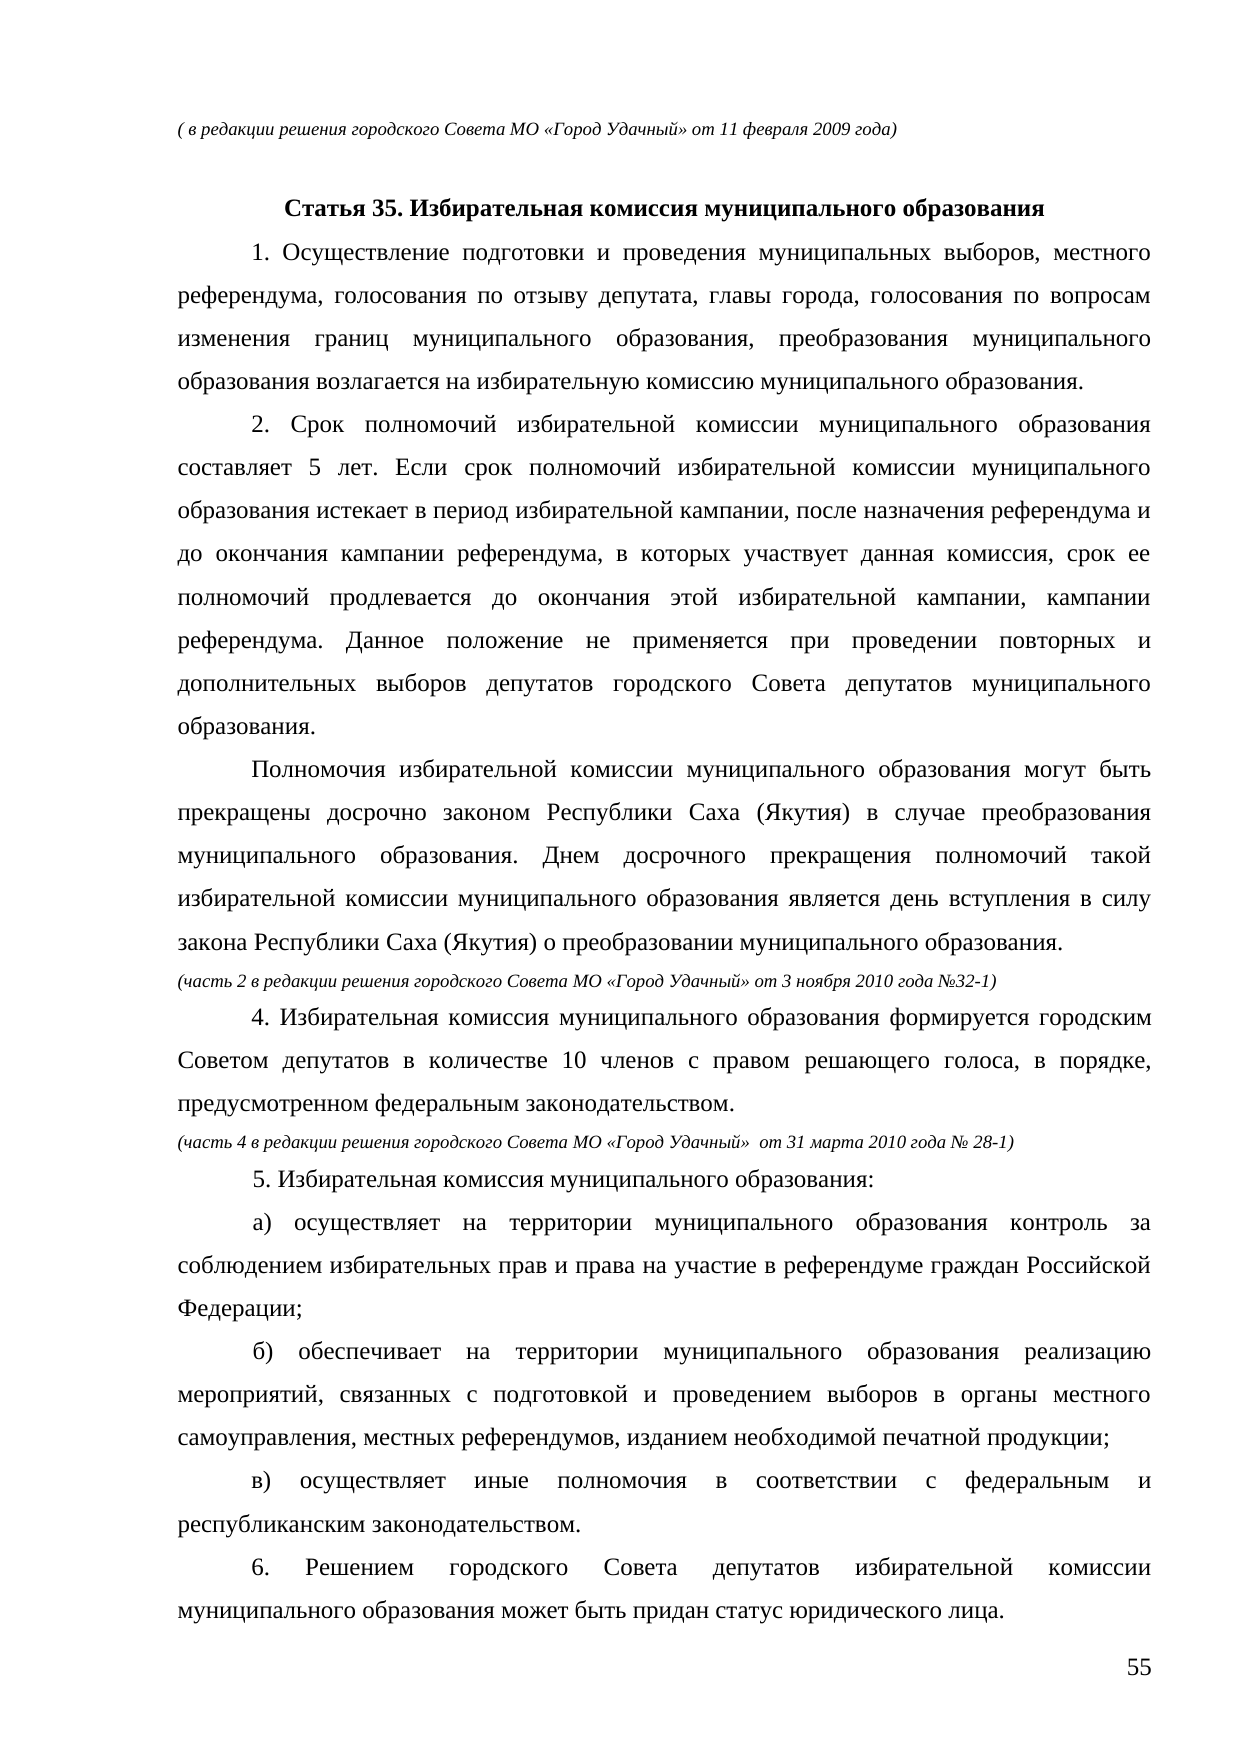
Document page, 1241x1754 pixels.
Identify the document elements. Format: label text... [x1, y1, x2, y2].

text (часть 4 в редакции решения городского Совета МО «Город Удачный» от 31 марта 2010 года № 28-1) [177, 1131, 1152, 1153]
text 5. Избирательная комиссия муниципального образования: [177, 1164, 1152, 1192]
text 6. Решением городского Совета депутатов избирательной комиссии муниципального образования может быть придан статус юридического лица. [177, 1552, 1152, 1624]
text б) обеспечивает на территории муниципального образования реализацию мероприятий, связанных с подготовкой и проведением выборов в органы местного самоуправления, местных референдумов, изданием необходимой печатной продукции; [177, 1336, 1152, 1451]
text Полномочия избирательной комиссии муниципального образования могут быть прекращены досрочно законом Республики Саха (Якутия) в случае преобразования муниципального образования. Днем досрочного прекращения полномочий такой избирательной комиссии муниципального образования является день вступления в силу закона Республики Саха (Якутия) о преобразовании муниципального образования. [177, 754, 1152, 955]
text в) осуществляет иные полномочия в соответствии с федеральным и республиканским законодательством. [177, 1466, 1152, 1537]
text 2. Срок полномочий избирательной комиссии муниципального образования составляет 5 лет. Если срок полномочий избирательной комиссии муниципального образования истекает в период избирательной кампании, после назначения референдума и до окончания кампании референдума, в которых участвует данная комиссия, срок ее полномочий продлевается до окончания этой избирательной кампании, кампании референдума. Данное положение не применяется при проведении повторных и дополнительных выборов депутатов городского Совета депутатов муниципального образования. [177, 409, 1152, 740]
text ( в редакции решения городского Совета МО «Город Удачный» от 11 февраля 2009 года) [177, 118, 1152, 140]
text 4. Избирательная комиссия муниципального образования формируется городским Советом депутатов в количестве 10 членов с правом решающего голоса, в порядке, предусмотренном федеральным законодательством. [177, 1002, 1152, 1117]
text (часть 2 в редакции решения городского Совета МО «Город Удачный» от 3 ноября 2010 года №32-1) [177, 970, 1152, 991]
subtitle Статья 35. Избирательная комиссия муниципального образования [177, 193, 1152, 222]
text 1. Осуществление подготовки и проведения муниципальных выборов, местного референдума, голосования по отзыву депутата, главы города, голосования по вопросам изменения границ муниципального образования, преобразования муниципального образования возлагается на избирательную комиссию муниципального образования. [177, 237, 1152, 395]
text а) осуществляет на территории муниципального образования контроль за соблюдением избирательных прав и права на участие в референдуме граждан Российской Федерации; [177, 1207, 1152, 1322]
